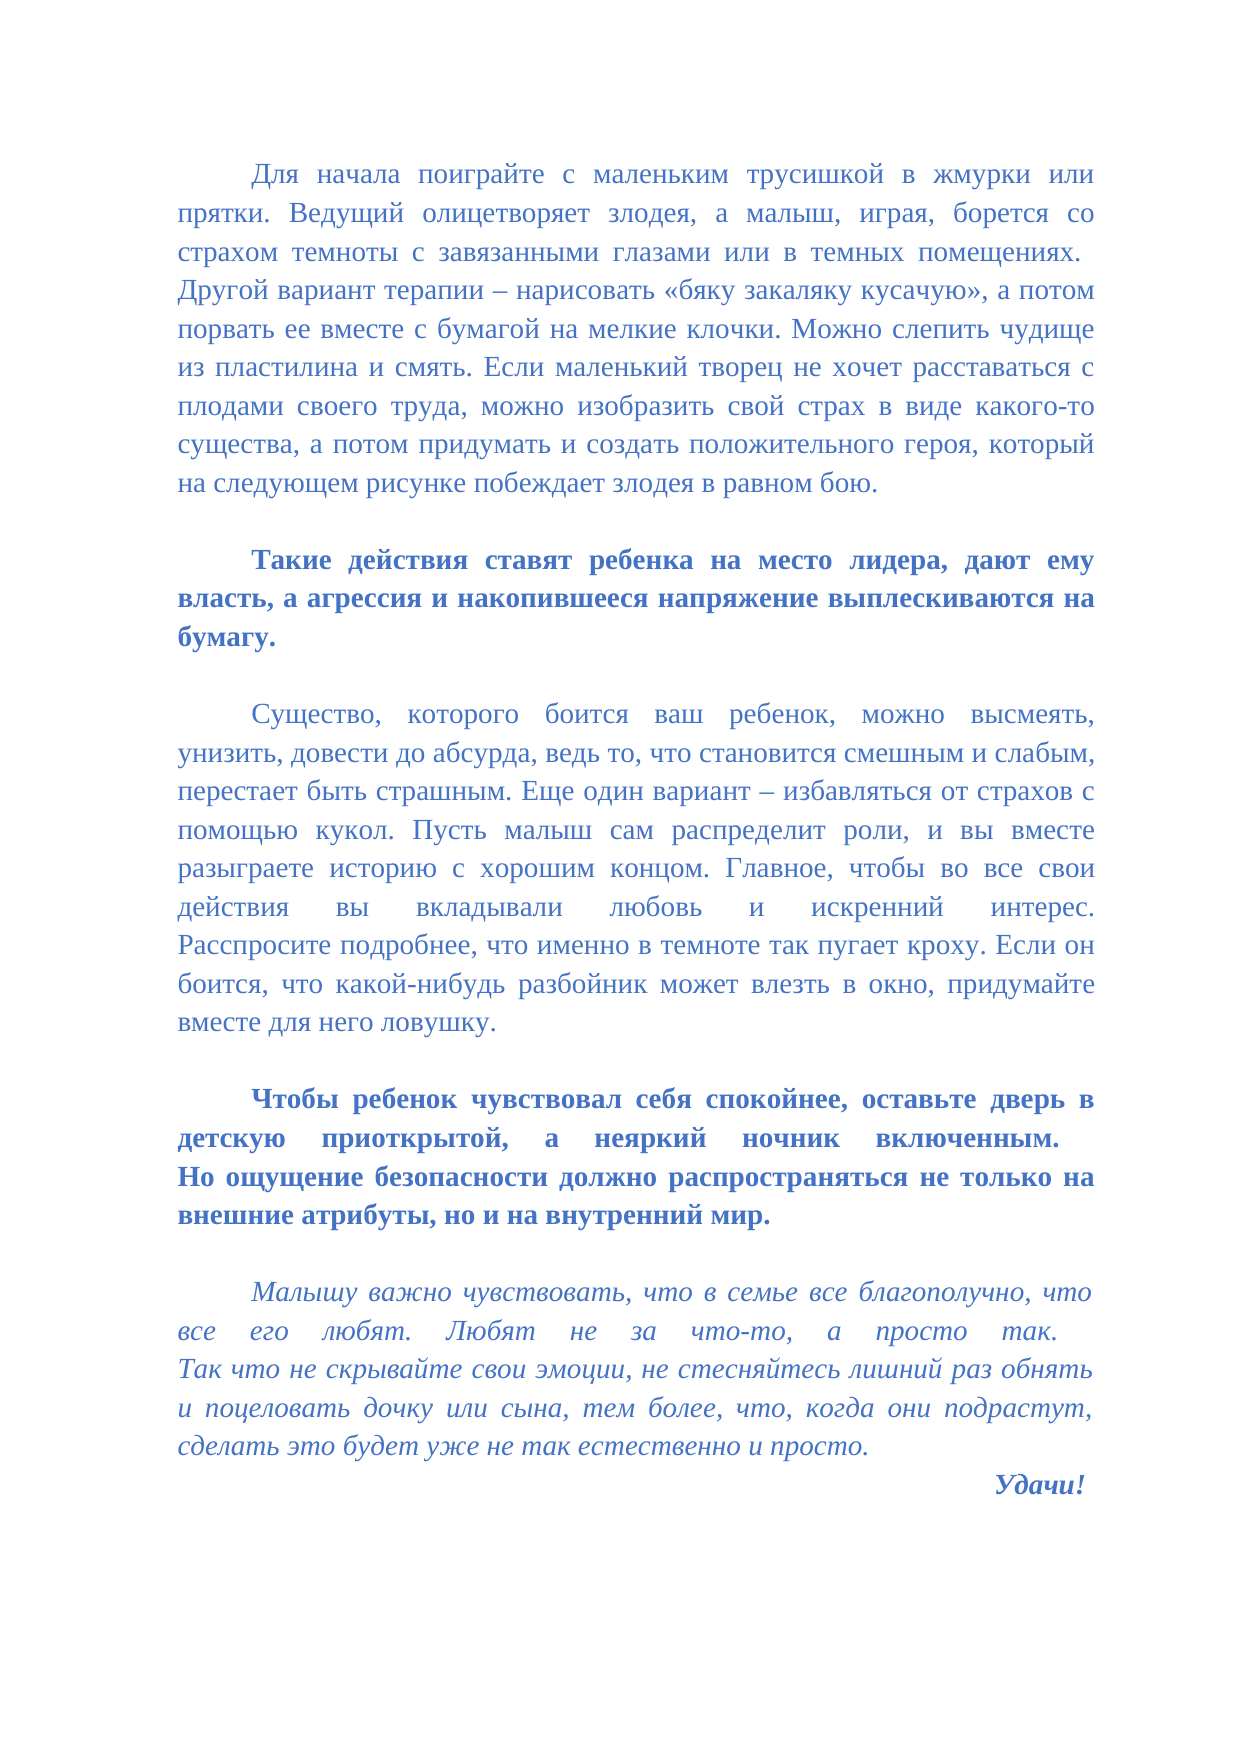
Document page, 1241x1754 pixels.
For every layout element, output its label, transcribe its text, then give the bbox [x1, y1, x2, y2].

text Для начала поиграйте с маленьким трусишкой в жмурки или прятки. Ведущий олицетворяет злодея, а малыш, играя, борется со страхом темноты с завязанными глазами или в темных помещениях. Другой вариант терапии – нарисовать «бяку закаляку кусачую», а потом порвать ее вместе с бумагой на мелкие клочки. Можно слепить чудище из пластилина и смять. Если маленький творец не хочет расставаться с плодами своего труда, можно изобразить свой страх в виде какого-то существа, а потом придумать и создать положительного героя, который на следующем рисунке побеждает злодея в равном бою. [177, 157, 1096, 498]
text Удачи! [177, 1467, 1152, 1501]
text Чтобы ребенок чувствовал себя спокойнее, оставьте дверь в детскую приоткрытой, а неяркий ночник включенным. Но ощущение безопасности должно распространяться не только на внешние атрибуты, но и на внутренний мир. [177, 1082, 1096, 1231]
text Малышу важно чувствовать, что в семье все благополучно, что все его любят. Любят не за что-то, а просто так. Так что не скрывайте свои эмоции, не стесняйтесь лишний раз обнять и поцеловать дочку или сына, тем более, что, когда они подрастут, сделать это будет уже не так естественно и просто. [177, 1274, 1096, 1462]
text Такие действия ставят ребенка на место лидера, дают ему власть, а агрессия и накопившееся напряжение выплескиваются на бумагу. [177, 542, 1096, 653]
text Существо, которого боится ваш ребенок, можно высмеять, унизить, довести до абсурда, ведь то, что становится смешным и слабым, перестает быть страшным. Еще один вариант – избавляться от страхов с помощью кукол. Пусть малыш сам распределит роли, и вы вместе разыграете историю с хорошим концом. Главное, чтобы во все свои действия вы вкладывали любовь и искренний интерес. Расспросите подробнее, что именно в темноте так пугает кроху. Если он боится, что какой-нибудь разбойник может влезть в окно, придумайте вместе для него ловушку. [177, 696, 1096, 1038]
